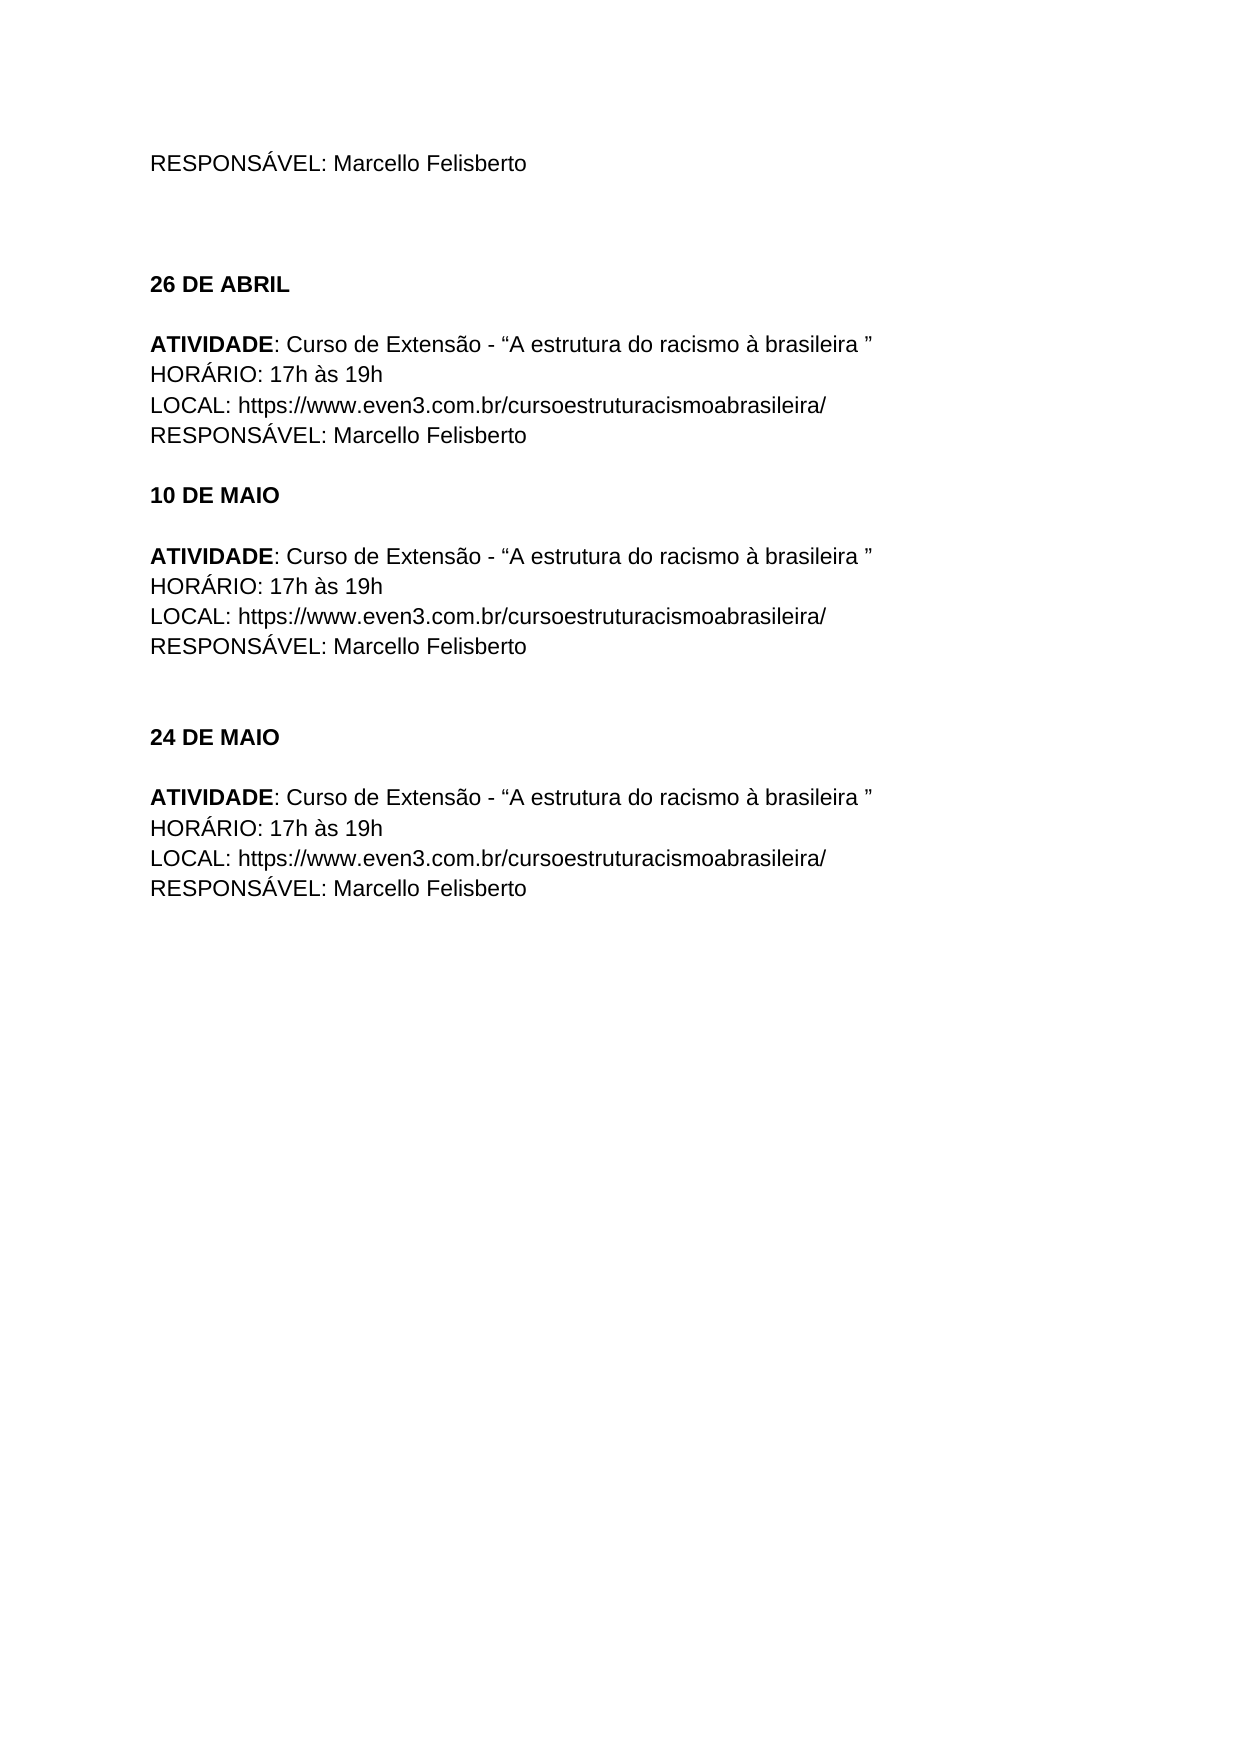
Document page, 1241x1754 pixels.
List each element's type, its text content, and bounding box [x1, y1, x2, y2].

text ATIVIDADE: Curso de Extensão - “A estrutura do racismo à brasileira ” [150, 784, 1090, 811]
text HORÁRIO: 17h às 19h [150, 361, 1090, 388]
text 26 DE ABRIL [150, 271, 1090, 297]
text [150, 331, 1090, 358]
text LOCAL: https://www.even3.com.br/cursoestruturacismoabrasileira/ [150, 845, 1090, 871]
text RESPONSÁVEL: Marcello Felisberto [150, 422, 1090, 448]
text RESPONSÁVEL: Marcello Felisberto [150, 633, 1090, 660]
text ATIVIDADE: Curso de Extensão - “A estrutura do racismo à brasileira ” [150, 543, 1090, 569]
text HORÁRIO: 17h às 19h [150, 573, 1090, 599]
text RESPONSÁVEL: Marcello Felisberto [150, 150, 1090, 176]
text LOCAL: https://www.even3.com.br/cursoestruturacismoabrasileira/ [150, 603, 1090, 629]
text 24 DE MAIO [150, 724, 1090, 750]
text RESPONSÁVEL: Marcello Felisberto [150, 875, 1090, 901]
text 10 DE MAIO [150, 482, 1090, 509]
text HORÁRIO: 17h às 19h [150, 814, 1090, 841]
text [150, 392, 1090, 418]
